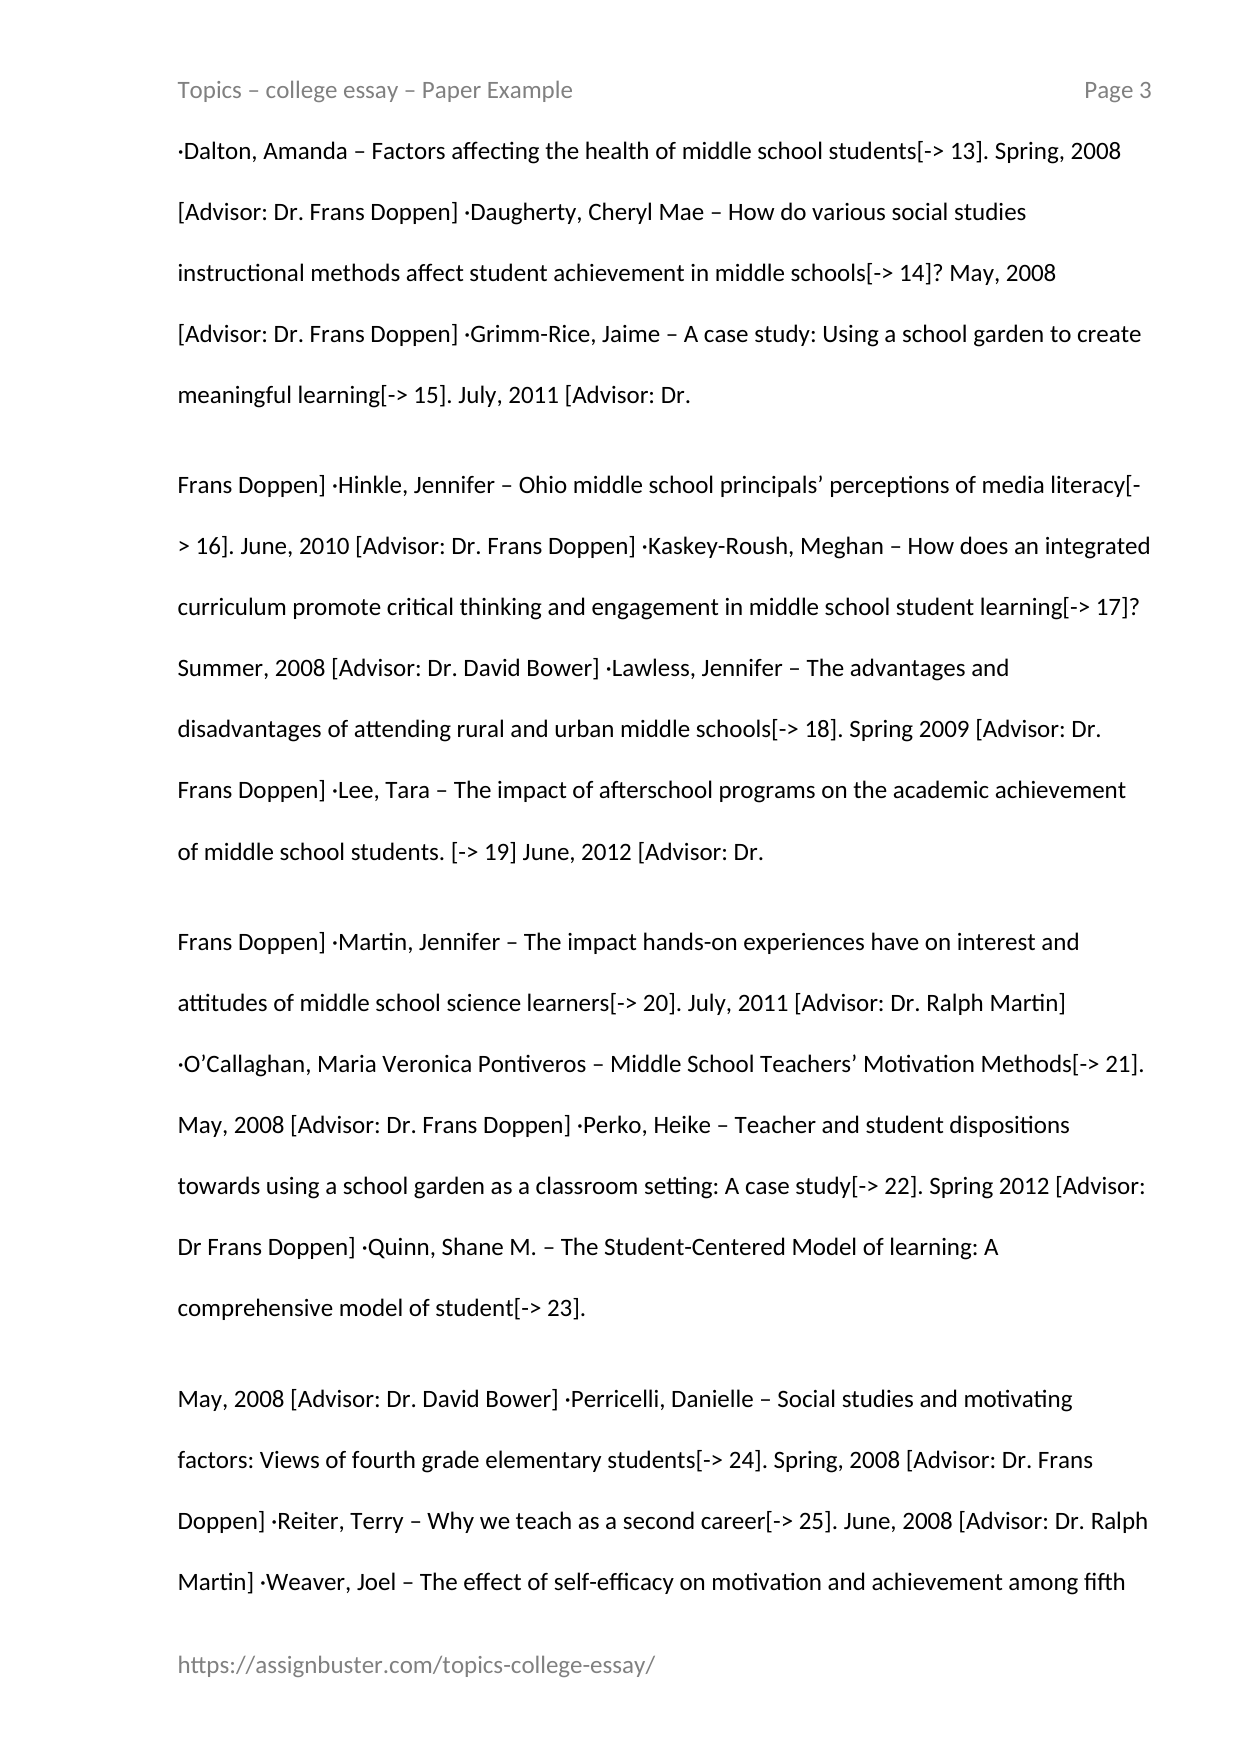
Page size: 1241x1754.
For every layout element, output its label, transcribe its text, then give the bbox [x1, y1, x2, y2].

text Frans Doppen] ·Hinkle, Jennifer – Ohio middle school principals’ perceptions of media literacy[-> 16]. June, 2010 [Advisor: Dr. Frans Doppen] ·Kaskey-Roush, Meghan – How does an integrated curriculum promote critical thinking and engagement in middle school student learning[-> 17]? Summer, 2008 [Advisor: Dr. David Bower] ·Lawless, Jennifer – The advantages and disadvantages of attending rural and urban middle schools[-> 18]. Spring 2009 [Advisor: Dr. Frans Doppen] ·Lee, Tara – The impact of afterschool programs on the academic achievement of middle school students. [-> 19] June, 2012 [Advisor: Dr. [177, 469, 1152, 866]
text Frans Doppen] ·Martin, Jennifer – The impact hands-on experiences have on interest and attitudes of middle school science learners[-> 20]. July, 2011 [Advisor: Dr. Ralph Martin] ·O’Callaghan, Maria Veronica Pontiveros – Middle School Teachers’ Motivation Methods[-> 21]. May, 2008 [Advisor: Dr. Frans Doppen] ·Perko, Heike – Teacher and student dispositions towards using a school garden as a classroom setting: A case study[-> 22]. Spring 2012 [Advisor: Dr Frans Doppen] ·Quinn, Shane M. – The Student-Centered Model of learning: A comprehensive model of student[-> 23]. [177, 926, 1152, 1323]
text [177, 135, 1152, 409]
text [177, 1383, 1152, 1597]
